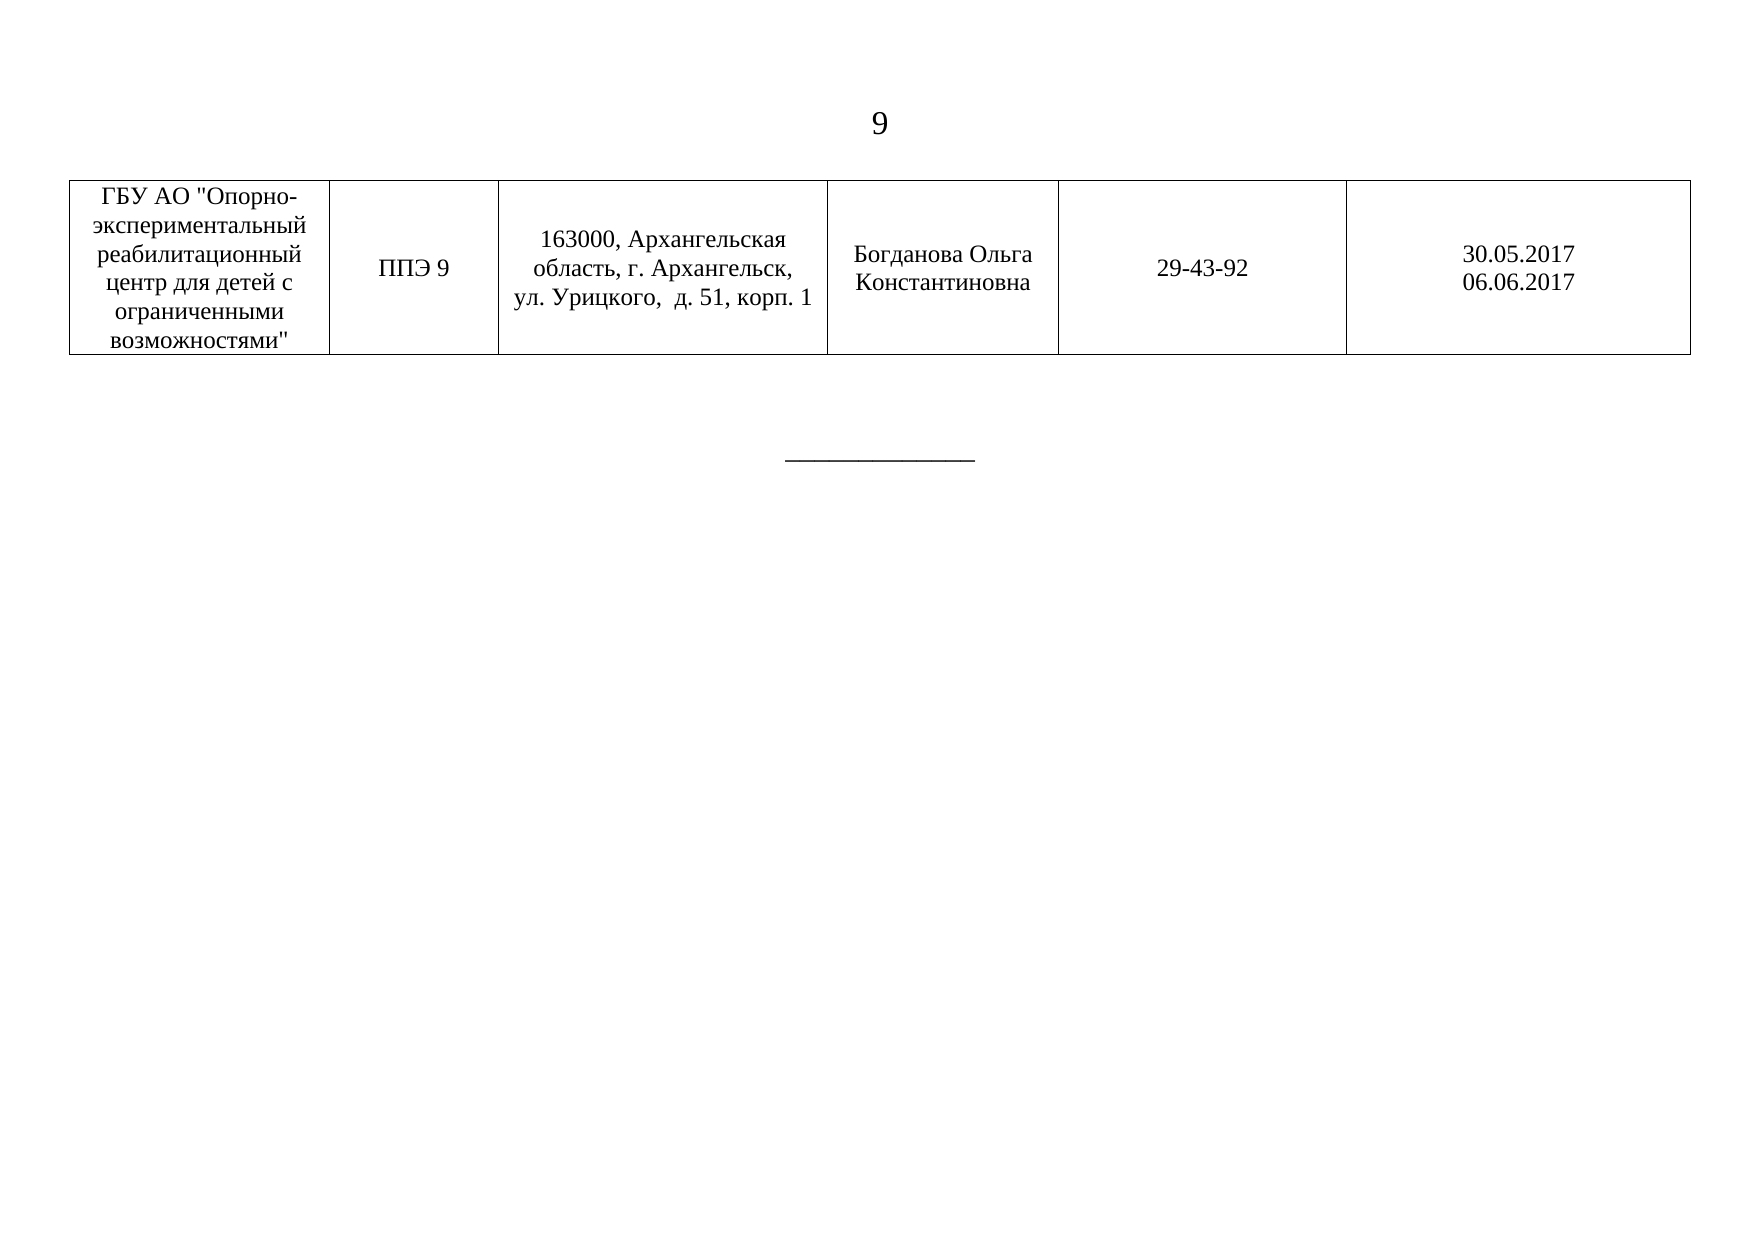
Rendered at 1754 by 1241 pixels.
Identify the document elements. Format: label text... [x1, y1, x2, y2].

text _____________ [118, 431, 1642, 465]
table_header ППЭ 9 [330, 181, 498, 354]
table_header 30.05.2017 06.06.2017 [1347, 181, 1690, 354]
table_header 163000, Архангельская область, г. Архангельск, ул. Урицкого, д. 51, корп. 1 [499, 181, 827, 354]
table_header Богданова Ольга Константиновна [828, 181, 1058, 354]
table_header ГБУ АО "Опорно-экспериментальный реабилитационный центр для детей с ограниченными возможностями" [70, 181, 329, 354]
table_header 29-43-92 [1059, 181, 1346, 354]
text 9 [118, 103, 1642, 142]
